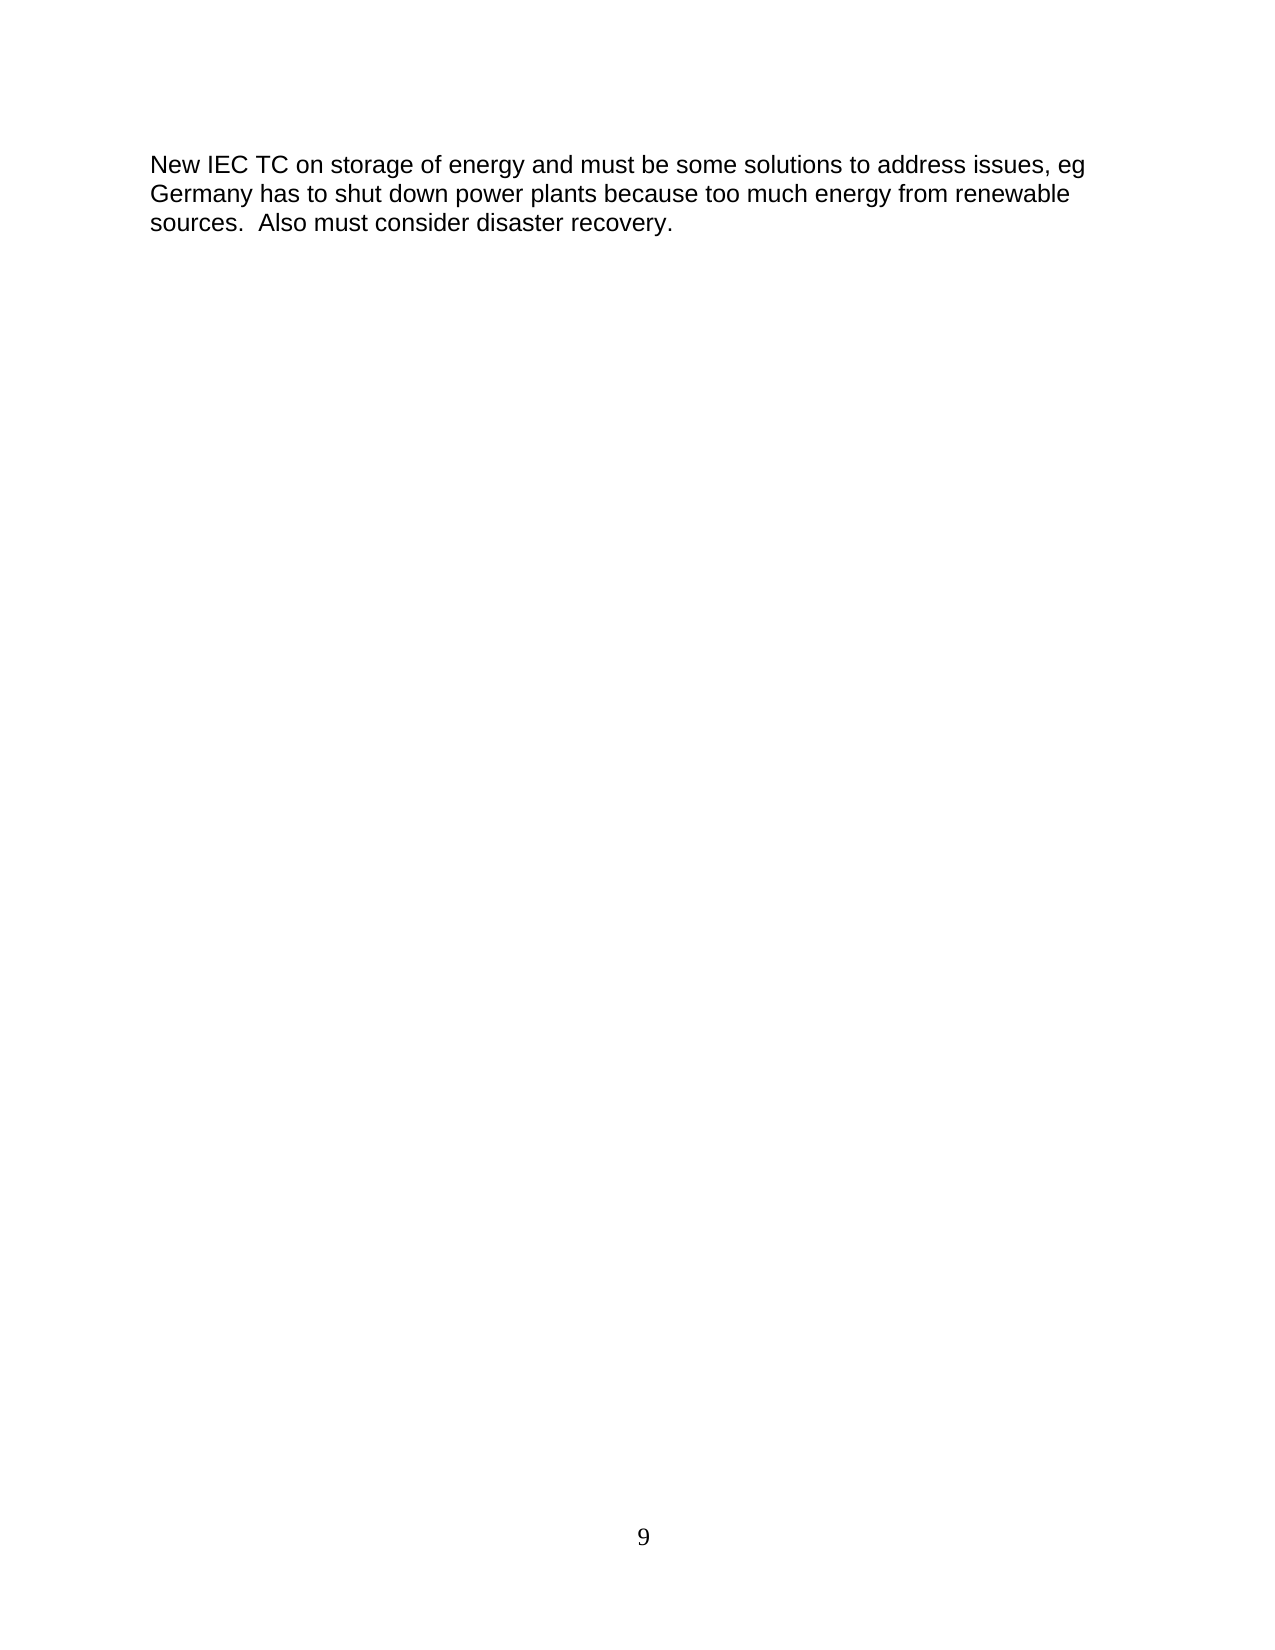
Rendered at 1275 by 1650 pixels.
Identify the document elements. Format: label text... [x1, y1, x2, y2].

text New IEC TC on storage of energy and must be some solutions to address issues, eg Germany has to shut down power plants because too much energy from renewable sources. Also must consider disaster recovery. [150, 150, 1137, 236]
